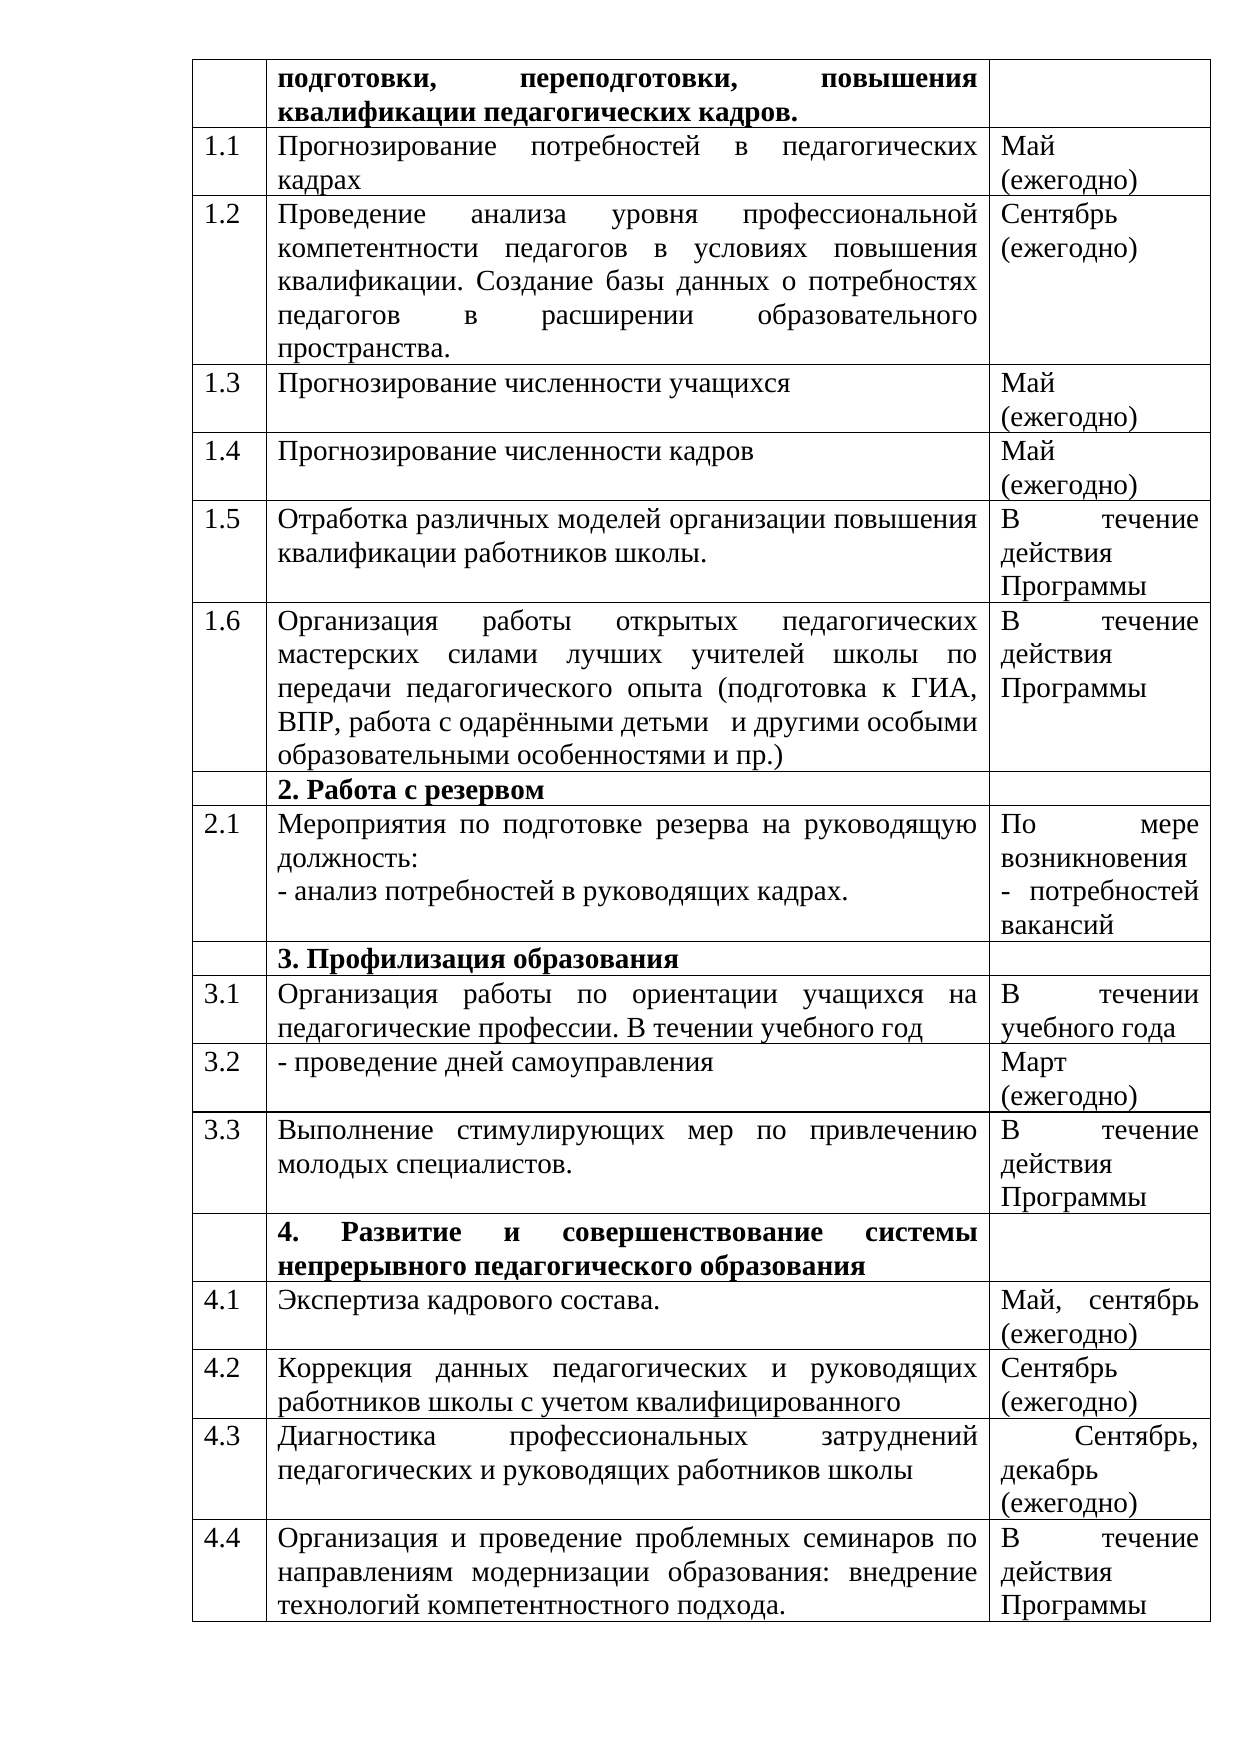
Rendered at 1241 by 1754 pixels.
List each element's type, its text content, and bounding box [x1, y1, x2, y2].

table_cell Прогнозирование численности кадров [267, 433, 989, 500]
table_cell 2. Работа с резервом [267, 772, 989, 805]
table_cell Май (ежегодно) [990, 365, 1210, 432]
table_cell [267, 60, 989, 127]
table_cell 4.4 [193, 1520, 266, 1621]
table_cell 4.2 [193, 1350, 266, 1417]
table_cell В течении учебного года [990, 976, 1210, 1043]
table_cell Диагностика профессиональных затруднений педагогических и руководящих работников школы [267, 1419, 989, 1519]
table_cell 1.2 [193, 196, 266, 364]
table_cell Май (ежегодно) [990, 128, 1210, 195]
table_cell 3.2 [193, 1044, 266, 1111]
table_cell 1.4 [193, 433, 266, 500]
table_cell В течение действия Программы [990, 603, 1210, 771]
table_cell Май (ежегодно) [990, 433, 1210, 500]
table_cell Организация работы открытых педагогических мастерских силами лучших учителей школы по передачи педагогического опыта (подготовка к ГИА, ВПР, работа с одарёнными детьми и другими особыми образовательными особенностями и пр.) [267, 603, 989, 771]
table_cell 1.1 [193, 128, 266, 195]
table_cell [990, 1214, 1210, 1281]
table_cell В течение действия Программы [990, 501, 1210, 602]
table_cell Организация работы по ориентации учащихся на педагогические профессии. В течении учебного год [267, 976, 989, 1043]
table_cell Прогнозирование численности учащихся [267, 365, 989, 432]
table_cell Организация и проведение проблемных семинаров по направлениям модернизации образования: внедрение технологий компетентностного подхода. [267, 1520, 989, 1621]
table_cell [990, 942, 1210, 975]
table_cell Сентябрь (ежегодно) [990, 1350, 1210, 1417]
table_cell 1.6 [193, 603, 266, 771]
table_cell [990, 1520, 1210, 1621]
table_cell Март (ежегодно) [990, 1044, 1210, 1111]
table_cell [193, 1214, 266, 1281]
table_cell [193, 772, 266, 805]
table_cell [990, 60, 1210, 127]
table_cell [990, 772, 1210, 805]
table_cell В течение действия Программы [990, 1113, 1210, 1213]
table_cell 1.5 [193, 501, 266, 602]
table_cell 1.3 [193, 365, 266, 432]
table_cell - проведение дней самоуправления [267, 1044, 989, 1111]
table_cell Май, сентябрь (ежегодно) [990, 1282, 1210, 1349]
table_cell Экспертиза кадрового состава. [267, 1282, 989, 1349]
table_cell 2.1 [193, 806, 266, 941]
table_cell Выполнение стимулирующих мер по привлечению молодых специалистов. [267, 1113, 989, 1213]
table_cell 3. Профилизация образования [267, 942, 989, 975]
table_cell Мероприятия по подготовке резерва на руководящую должность: - анализ потребностей в руководящих кадрах. [267, 806, 989, 941]
table_cell 4.3 [193, 1419, 266, 1519]
table_cell Сентябрь (ежегодно) [990, 196, 1210, 364]
table_cell [193, 60, 266, 127]
table_cell Сентябрь, декабрь (ежегодно) [990, 1419, 1210, 1519]
table_cell Проведение анализа уровня профессиональной компетентности педагогов в условиях повышения квалификации. Создание базы данных о потребностях педагогов в расширении образовательного пространства. [267, 196, 989, 364]
table_cell По мере возникновения - потребностей вакансий [990, 806, 1210, 941]
table_cell 4. Развитие и совершенствование системы непрерывного педагогического образования [267, 1214, 989, 1281]
table_cell Коррекция данных педагогических и руководящих работников школы с учетом квалифицированного [267, 1350, 989, 1417]
table_cell [193, 942, 266, 975]
table_cell Прогнозирование потребностей в педагогических кадрах [267, 128, 989, 195]
table_cell Отработка различных моделей организации повышения квалификации работников школы. [267, 501, 989, 602]
table_cell 3.3 [193, 1113, 266, 1213]
table_cell 3.1 [193, 976, 266, 1043]
table_cell 4.1 [193, 1282, 266, 1349]
